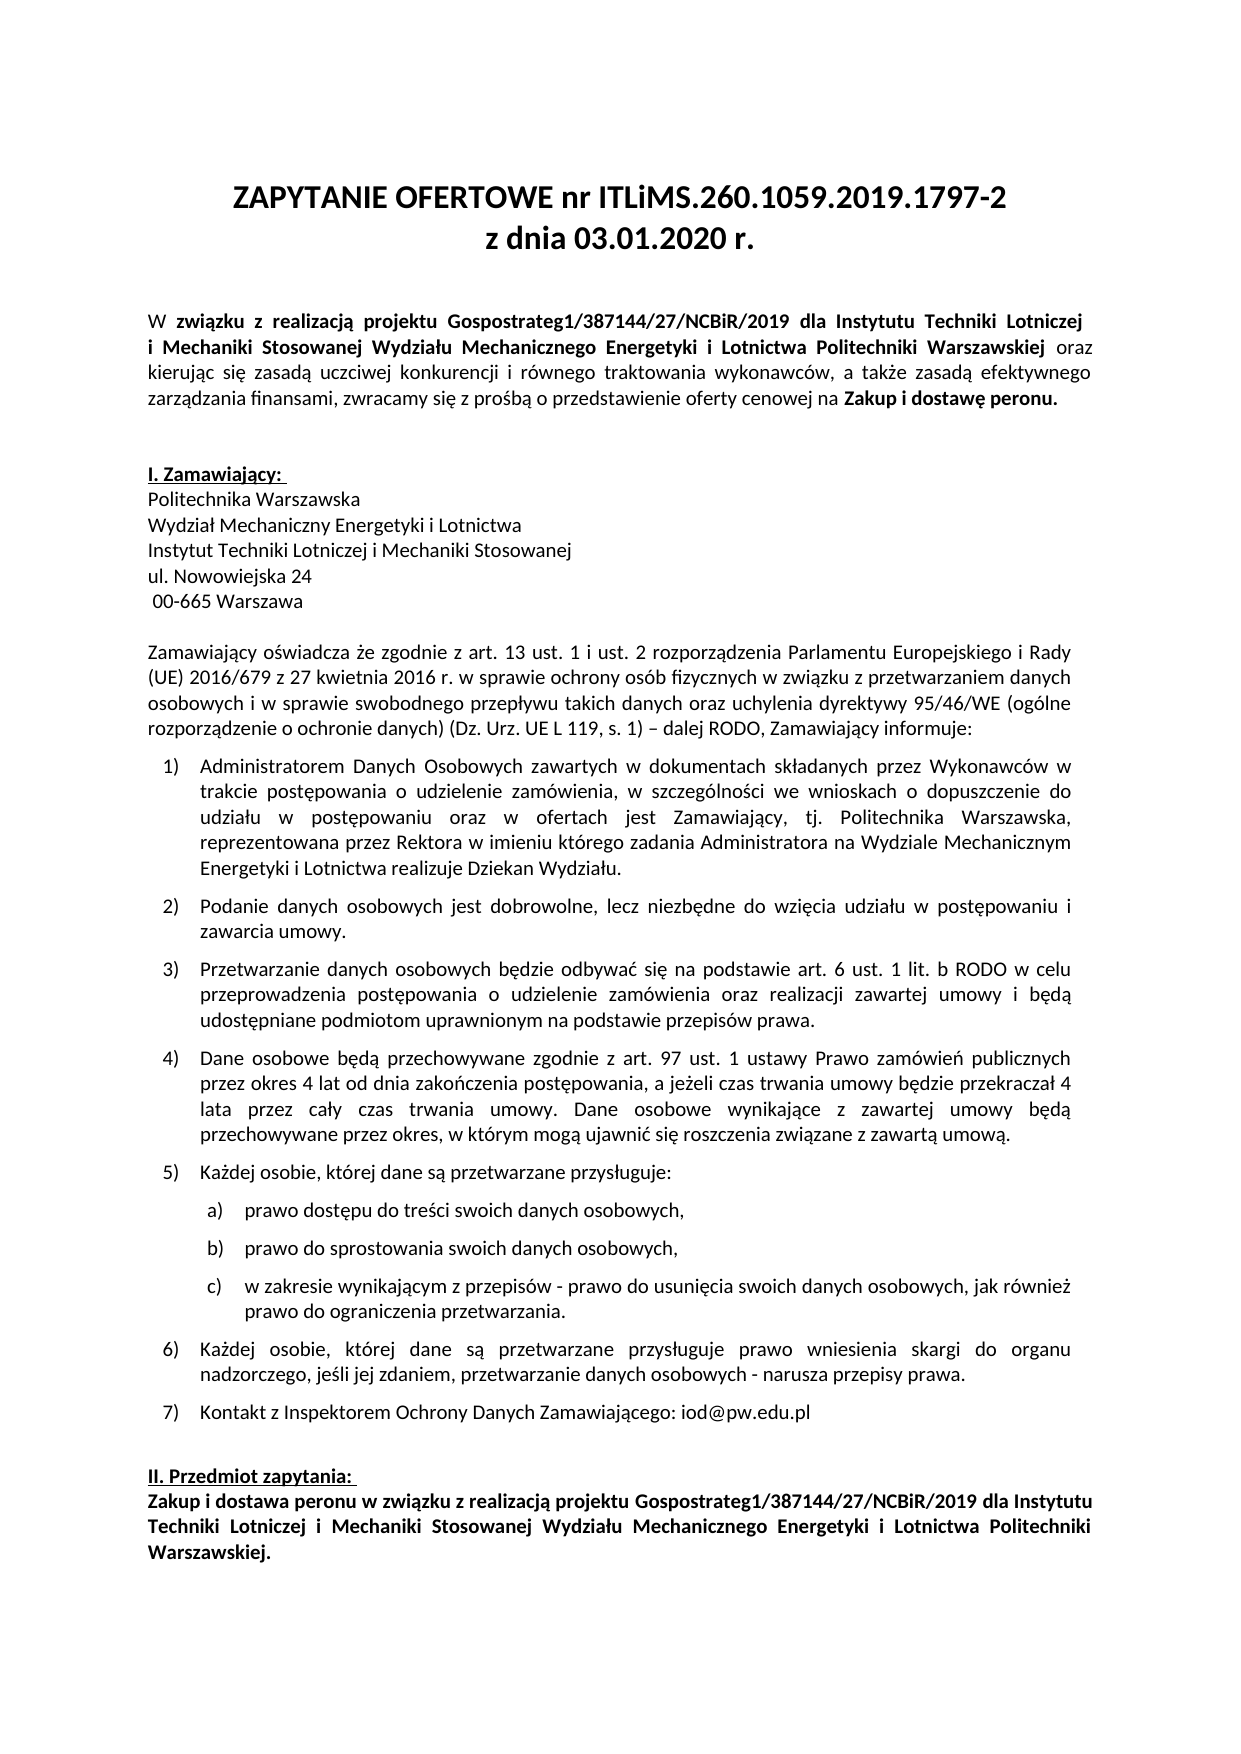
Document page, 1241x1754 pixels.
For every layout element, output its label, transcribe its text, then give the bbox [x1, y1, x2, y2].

list w zakresie wynikającym z przepisów - prawo do usunięcia swoich danych osobowych, jak również prawo do ograniczenia przetwarzania. [207, 1273, 1072, 1324]
list Każdej osobie, której dane są przetwarzane przysługuje: [162, 1159, 1072, 1184]
text W związku z realizacją projektu Gospostrateg1/387144/27/NCBiR/2019 dla Instytutu Techniki Lotniczej i Mechaniki Stosowanej Wydziału Mechanicznego Energetyki i Lotnictwa Politechniki Warszawskiej oraz kierując się zasadą uczciwej konkurencji i równego traktowania wykonawców, a także zasadą efektywnego zarządzania finansami, zwracamy się z prośbą o przedstawienie oferty cenowej na Zakup i dostawę peronu. [148, 309, 1093, 410]
text z dnia 03.01.2020 r. [148, 217, 1093, 258]
list Podanie danych osobowych jest dobrowolne, lecz niezbędne do wzięcia udziału w postępowaniu i zawarcia umowy. [162, 893, 1072, 944]
text II. Przedmiot zapytania: [148, 1463, 1093, 1488]
list Administratorem Danych Osobowych zawartych w dokumentach składanych przez Wykonawców w trakcie postępowania o udzielenie zamówienia, w szczególności we wnioskach o dopuszczenie do udziału w postępowaniu oraz w ofertach jest Zamawiający, tj. Politechnika Warszawska, reprezentowana przez Rektora w imieniu którego zadania Administratora na Wydziale Mechanicznym Energetyki i Lotnictwa realizuje Dziekan Wydziału. [162, 753, 1072, 880]
text 00-665 Warszawa [148, 588, 1093, 614]
list prawo do sprostowania swoich danych osobowych, [207, 1235, 1072, 1260]
text Wydział Mechaniczny Energetyki i Lotnictwa [148, 512, 1093, 537]
text ul. Nowowiejska 24 [148, 563, 1093, 588]
text Zakup i dostawa peronu w związku z realizacją projektu Gospostrateg1/387144/27/NCBiR/2019 dla Instytutu Techniki Lotniczej i Mechaniki Stosowanej Wydziału Mechanicznego Energetyki i Lotnictwa Politechniki Warszawskiej. [148, 1488, 1093, 1564]
list prawo dostępu do treści swoich danych osobowych, [207, 1197, 1072, 1222]
list Kontakt z Inspektorem Ochrony Danych Zamawiającego: iod@pw.edu.pl [162, 1399, 1072, 1425]
list Przetwarzanie danych osobowych będzie odbywać się na podstawie art. 6 ust. 1 lit. b RODO w celu przeprowadzenia postępowania o udzielenie zamówienia oraz realizacji zawartej umowy i będą udostępniane podmiotom uprawnionym na podstawie przepisów prawa. [162, 956, 1072, 1032]
text Instytut Techniki Lotniczej i Mechaniki Stosowanej [148, 537, 1093, 563]
text ZAPYTANIE OFERTOWE nr ITLiMS.260.1059.2019.1797-2 [148, 176, 1093, 217]
text Politechnika Warszawska [148, 487, 1093, 512]
list Dane osobowe będą przechowywane zgodnie z art. 97 ust. 1 ustawy Prawo zamówień publicznych przez okres 4 lat od dnia zakończenia postępowania, a jeżeli czas trwania umowy będzie przekraczał 4 lata przez cały czas trwania umowy. Dane osobowe wynikające z zawartej umowy będą przechowywane przez okres, w którym mogą ujawnić się roszczenia związane z zawartą umową. [162, 1045, 1072, 1147]
list Każdej osobie, której dane są przetwarzane przysługuje prawo wniesienia skargi do organu nadzorczego, jeśli jej zdaniem, przetwarzanie danych osobowych - narusza przepisy prawa. [162, 1336, 1072, 1387]
text Zamawiający oświadcza że zgodnie z art. 13 ust. 1 i ust. 2 rozporządzenia Parlamentu Europejskiego i Rady (UE) 2016/679 z 27 kwietnia 2016 r. w sprawie ochrony osób fizycznych w związku z przetwarzaniem danych osobowych i w sprawie swobodnego przepływu takich danych oraz uchylenia dyrektywy 95/46/WE (ogólne rozporządzenie o ochronie danych) (Dz. Urz. UE L 119, s. 1) – dalej RODO, Zamawiający informuje: [148, 639, 1072, 741]
text I. Zamawiający: [148, 461, 1093, 487]
